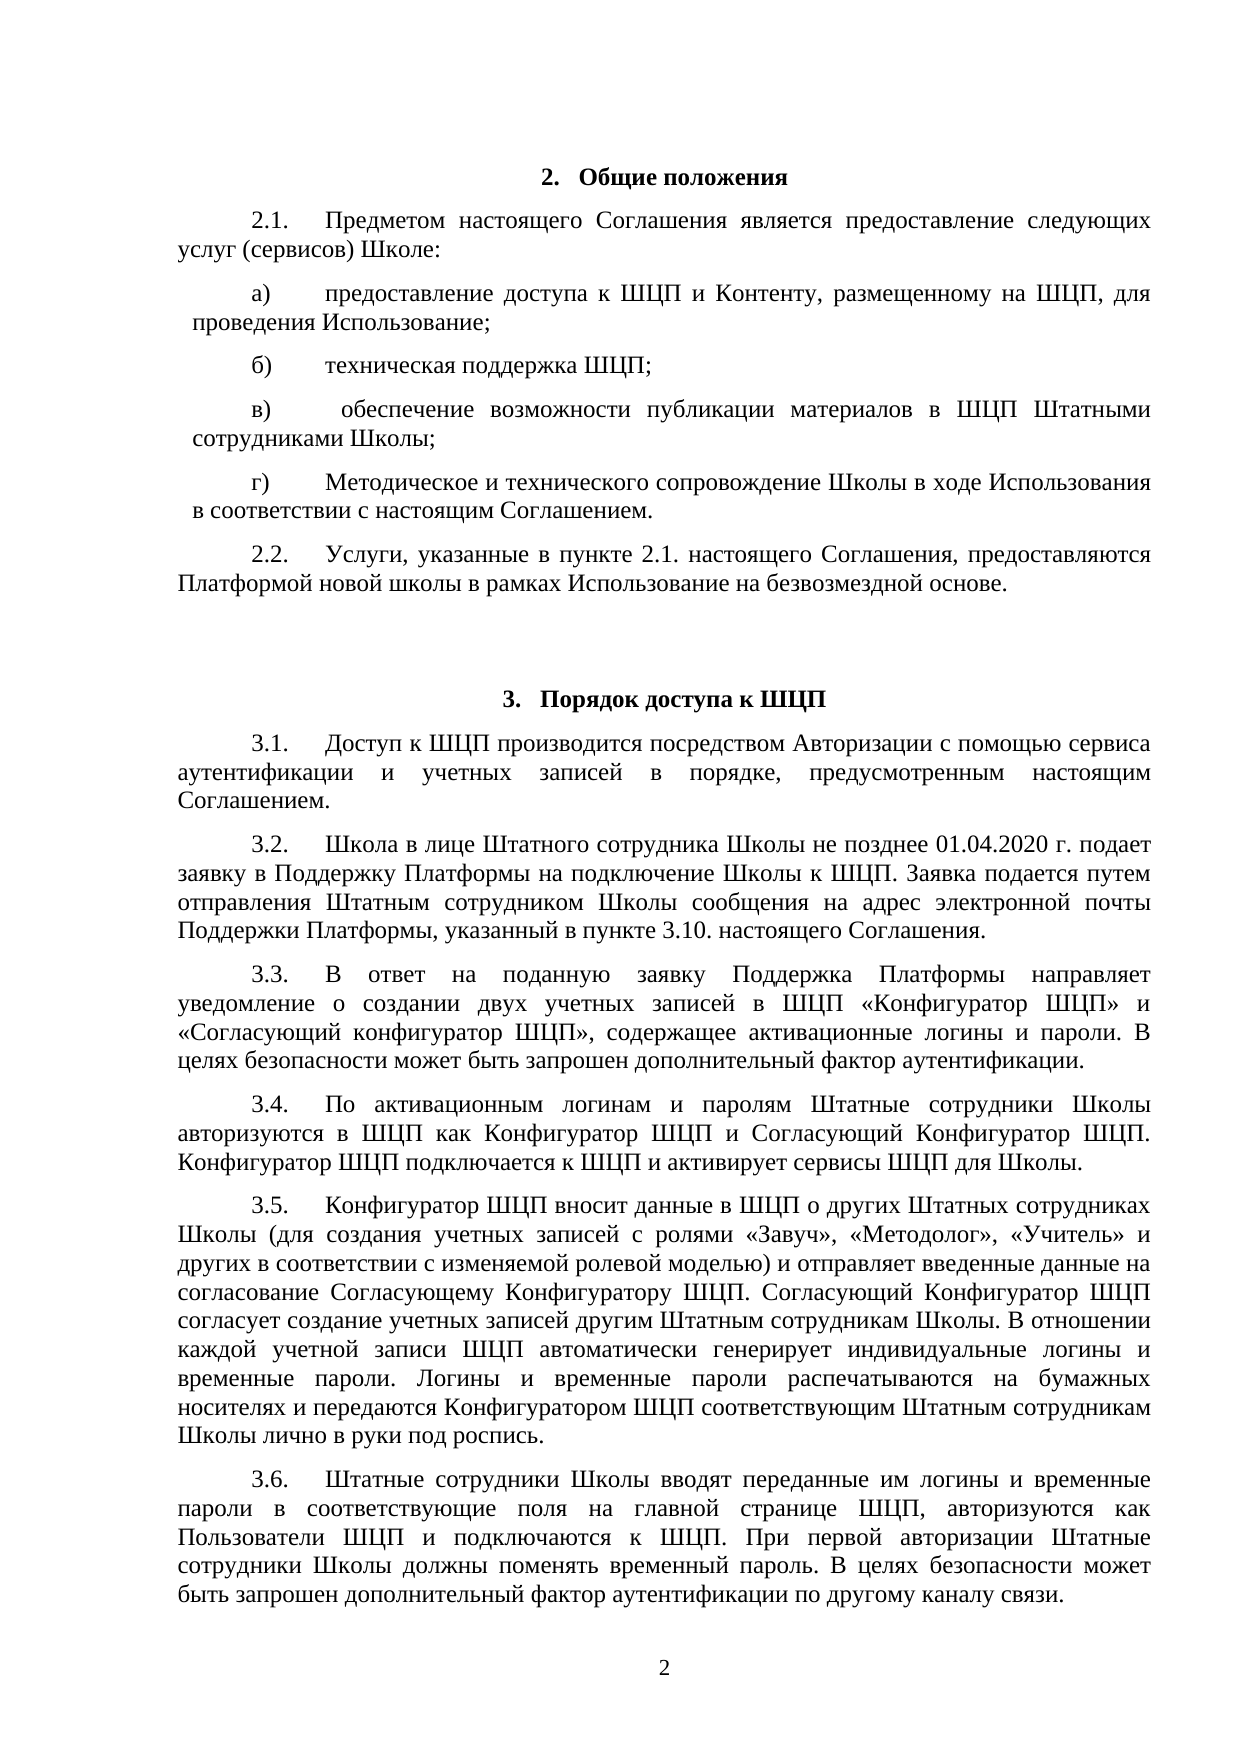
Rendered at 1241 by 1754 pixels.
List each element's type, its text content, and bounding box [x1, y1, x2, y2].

list Предметом настоящего Соглашения является предоставление следующих услуг (сервисов) Школе: [177, 206, 1152, 263]
list техническая поддержка ШЦП; [192, 351, 1152, 379]
list Услуги, указанные в пункте 2.1. настоящего Соглашения, предоставляются Платформой новой школы в рамках Использование на безвозмездной основе. [177, 539, 1152, 597]
list Школа в лице Штатного сотрудника Школы не позднее 01.04.2020 г. подает заявку в Поддержку Платформы на подключение Школы к ШЦП. Заявка подается путем отправления Штатным сотрудником Школы сообщения на адрес электронной почты Поддержки Платформы, указанный в пункте 3.10. настоящего Соглашения. [177, 829, 1152, 944]
list В ответ на поданную заявку Поддержка Платформы направляет уведомление о создании двух учетных записей в ШЦП «Конфигуратор ШЦП» и «Согласующий конфигуратор ШЦП», содержащее активационные логины и пароли. В целях безопасности может быть запрошен дополнительный фактор аутентификации. [177, 959, 1152, 1074]
list Порядок доступа к ШЦП [177, 684, 1152, 713]
list По активационным логинам и паролям Штатные сотрудники Школы авторизуются в ШЦП как Конфигуратор ШЦП и Согласующий Конфигуратор ШЦП. Конфигуратор ШЦП подключается к ШЦП и активирует сервисы ШЦП для Школы. [177, 1089, 1152, 1176]
list Конфигуратор ШЦП вносит данные в ШЦП о других Штатных сотрудниках Школы (для создания учетных записей с ролями «Завуч», «Методолог», «Учитель» и других в соответствии с изменяемой ролевой моделью) и отправляет введенные данные на согласование Согласующему Конфигуратору ШЦП. Согласующий Конфигуратор ШЦП согласует создание учетных записей другим Штатным сотрудникам Школы. В отношении каждой учетной записи ШЦП автоматически генерирует индивидуальные логины и временные пароли. Логины и временные пароли распечатываются на бумажных носителях и передаются Конфигуратором ШЦП соответствующим Штатным сотрудникам Школы лично в руки под роспись. [177, 1191, 1152, 1449]
list обеспечение возможности публикации материалов в ШЦП Штатными сотрудниками Школы; [192, 394, 1152, 452]
list Общие положения [177, 162, 1152, 191]
list Доступ к ШЦП производится посредством Авторизации с помощью сервиса аутентификации и учетных записей в порядке, предусмотренным настоящим Соглашением. [177, 728, 1152, 814]
list Методическое и технического сопровождение Школы в ходе Использования в соответствии с настоящим Соглашением. [192, 467, 1152, 524]
list предоставление доступа к ШЦП и Контенту, размещенному на ШЦП, для проведения Использование; [192, 278, 1152, 336]
list Штатные сотрудники Школы вводят переданные им логины и временные пароли в соответствующие поля на главной странице ШЦП, авторизуются как Пользователи ШЦП и подключаются к ШЦП. При первой авторизации Штатные сотрудники Школы должны поменять временный пароль. В целях безопасности может быть запрошен дополнительный фактор аутентификации по другому каналу связи. [177, 1464, 1152, 1608]
